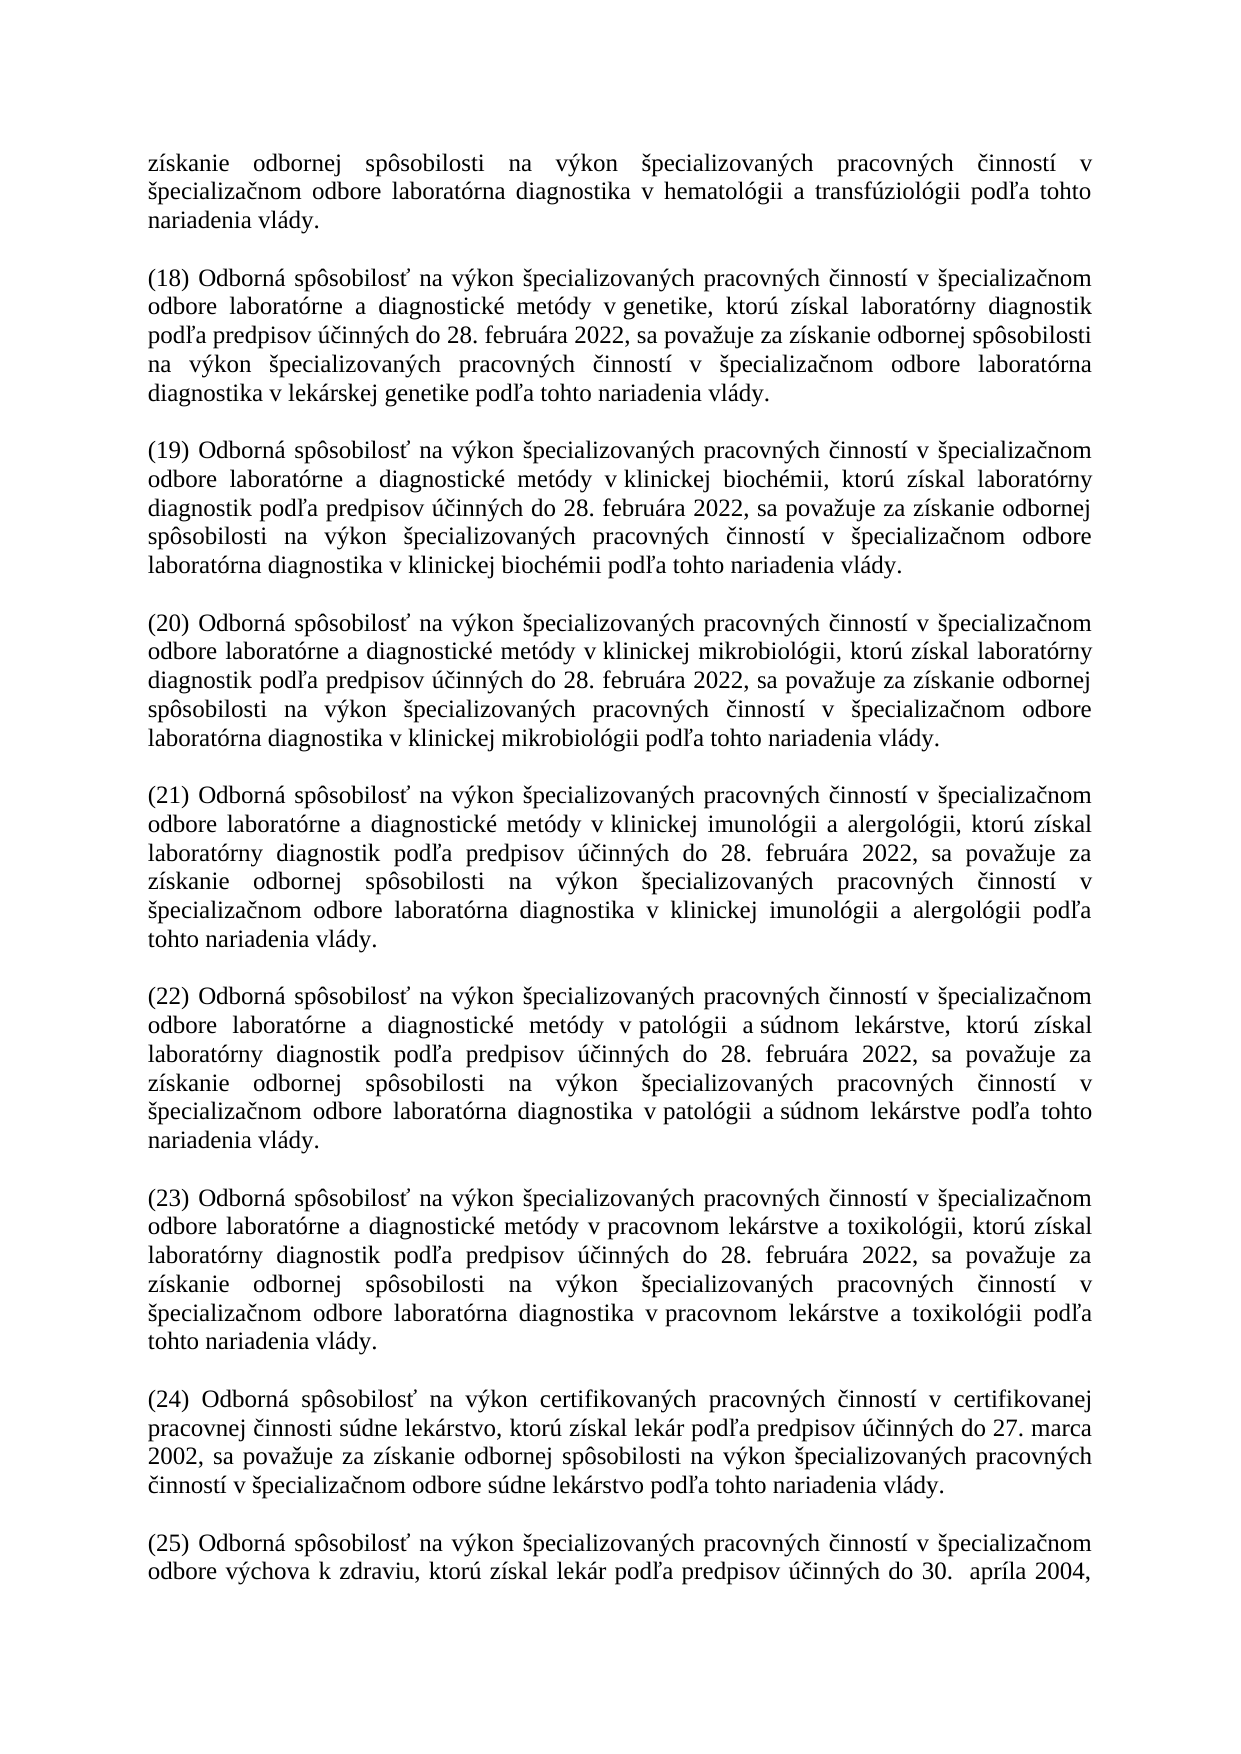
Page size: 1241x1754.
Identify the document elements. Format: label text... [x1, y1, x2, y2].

text (19) Odborná spôsobilosť na výkon špecializovaných pracovných činností v špecializačnom odbore laboratórne a diagnostické metódy v klinickej biochémii, ktorú získal laboratórny diagnostik podľa predpisov účinných do 28. februára 2022, sa považuje za získanie odbornej spôsobilosti na výkon špecializovaných pracovných činností v špecializačnom odbore laboratórna diagnostika v klinickej biochémii podľa tohto nariadenia vlády. [148, 435, 1093, 579]
text (23) Odborná spôsobilosť na výkon špecializovaných pracovných činností v špecializačnom odbore laboratórne a diagnostické metódy v pracovnom lekárstve a toxikológii, ktorú získal laboratórny diagnostik podľa predpisov účinných do 28. februára 2022, sa považuje za získanie odbornej spôsobilosti na výkon špecializovaných pracovných činností v špecializačnom odbore laboratórna diagnostika v pracovnom lekárstve a toxikológii podľa tohto nariadenia vlády. [148, 1183, 1093, 1355]
text (24) Odborná spôsobilosť na výkon certifikovaných pracovných činností v certifikovanej pracovnej činnosti súdne lekárstvo, ktorú získal lekár podľa predpisov účinných do 27. marca 2002, sa považuje za získanie odbornej spôsobilosti na výkon špecializovaných pracovných činností v špecializačnom odbore súdne lekárstvo podľa tohto nariadenia vlády. [148, 1384, 1093, 1499]
text (20) Odborná spôsobilosť na výkon špecializovaných pracovných činností v špecializačnom odbore laboratórne a diagnostické metódy v klinickej mikrobiológii, ktorú získal laboratórny diagnostik podľa predpisov účinných do 28. februára 2022, sa považuje za získanie odbornej spôsobilosti na výkon špecializovaných pracovných činností v špecializačnom odbore laboratórna diagnostika v klinickej mikrobiológii podľa tohto nariadenia vlády. [148, 608, 1093, 751]
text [148, 1528, 1093, 1585]
text (21) Odborná spôsobilosť na výkon špecializovaných pracovných činností v špecializačnom odbore laboratórne a diagnostické metódy v klinickej imunológii a alergológii, ktorú získal laboratórny diagnostik podľa predpisov účinných do 28. februára 2022, sa považuje za získanie odbornej spôsobilosti na výkon špecializovaných pracovných činností v špecializačnom odbore laboratórna diagnostika v klinickej imunológii a alergológii podľa tohto nariadenia vlády. [148, 780, 1093, 953]
text (22) Odborná spôsobilosť na výkon špecializovaných pracovných činností v špecializačnom odbore laboratórne a diagnostické metódy v patológii a súdnom lekárstve, ktorú získal laboratórny diagnostik podľa predpisov účinných do 28. februára 2022, sa považuje za získanie odbornej spôsobilosti na výkon špecializovaných pracovných činností v špecializačnom odbore laboratórna diagnostika v patológii a súdnom lekárstve podľa tohto nariadenia vlády. [148, 981, 1093, 1154]
text (18) Odborná spôsobilosť na výkon špecializovaných pracovných činností v špecializačnom odbore laboratórne a diagnostické metódy v genetike, ktorú získal laboratórny diagnostik podľa predpisov účinných do 28. februára 2022, sa považuje za získanie odbornej spôsobilosti na výkon špecializovaných pracovných činností v špecializačnom odbore laboratórna diagnostika v lekárskej genetike podľa tohto nariadenia vlády. [148, 263, 1093, 406]
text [148, 148, 1093, 234]
